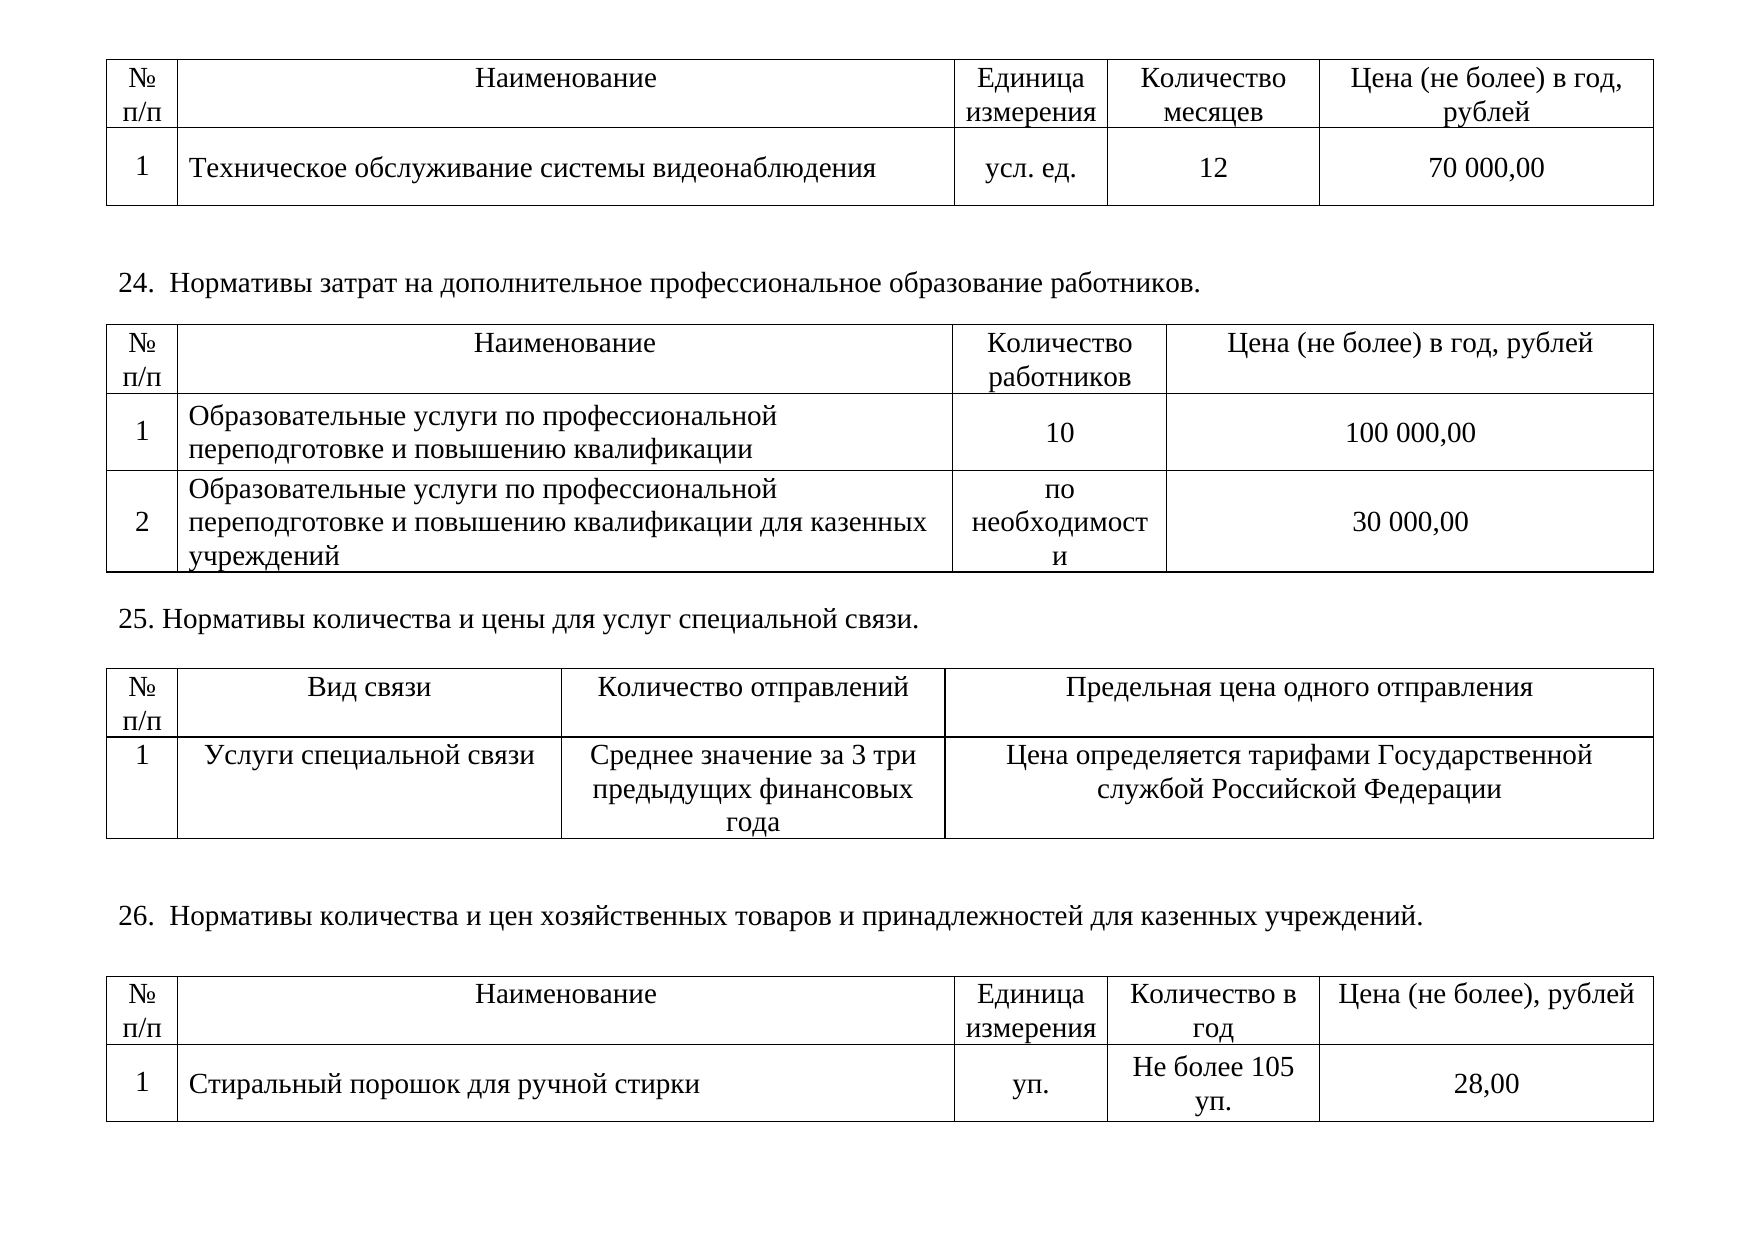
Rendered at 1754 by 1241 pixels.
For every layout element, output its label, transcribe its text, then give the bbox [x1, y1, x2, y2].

table_header Количество месяцев [1108, 60, 1319, 127]
table_header Цена (не более) в год, рублей [1167, 325, 1653, 392]
table_header Наименование [178, 60, 954, 127]
text 26. Нормативы количества и цен хозяйственных товаров и принадлежностей для казенных учреждений. [118, 898, 1636, 932]
table_header Наименование [178, 325, 952, 392]
table_header Цена (не более) в год, рублей [1320, 60, 1653, 127]
table_cell 100 000,00 [1167, 394, 1653, 470]
table_cell Стиральный порошок для ручной стирки [178, 1045, 954, 1121]
text 25. Нормативы количества и цены для услуг специальной связи. [118, 601, 1636, 635]
table_header Количество отправлений [562, 669, 944, 736]
table_cell 10 [953, 394, 1166, 470]
table_header № п/п [107, 60, 177, 127]
table_header Единица измерения [955, 60, 1107, 127]
table_header Количество в год [1108, 977, 1319, 1044]
table_header № п/п [107, 977, 177, 1044]
table_cell по необходимости [953, 471, 1166, 571]
table_cell Среднее значение за 3 три предыдущих финансовых года [562, 738, 944, 838]
text 24. Нормативы затрат на дополнительное профессиональное образование работников. [118, 265, 1636, 298]
table_cell 70 000,00 [1320, 128, 1653, 204]
table_cell 1 [107, 128, 177, 204]
table_cell 28,00 [1320, 1045, 1653, 1121]
table_cell 1 [107, 394, 177, 470]
table_header Количество работников [953, 325, 1166, 392]
table_header № п/п [107, 325, 177, 392]
table_cell Цена определяется тарифами Государственной службой Российской Федерации [946, 738, 1653, 838]
table_cell 30 000,00 [1167, 471, 1653, 571]
table_cell 1 [107, 738, 177, 838]
table_cell 1 [107, 1045, 177, 1121]
table_header Цена (не более), рублей [1320, 977, 1653, 1044]
table_cell Услуги специальной связи [178, 738, 561, 838]
table_cell Техническое обслуживание системы видеонаблюдения [178, 128, 954, 204]
table_header Наименование [178, 977, 954, 1044]
table_cell 2 [107, 471, 177, 571]
table_cell 12 [1108, 128, 1319, 204]
table_header № п/п [107, 669, 177, 736]
table_cell усл. ед. [955, 128, 1107, 204]
table_header Вид связи [178, 669, 561, 736]
table_header Предельная цена одного отправления [946, 669, 1653, 736]
table_cell Образовательные услуги по профессиональной переподготовке и повышению квалификации [178, 394, 952, 470]
table_cell Не более 105 уп. [1108, 1045, 1319, 1121]
table_header Единица измерения [955, 977, 1107, 1044]
table_cell Образовательные услуги по профессиональной переподготовке и повышению квалификации для казенных учреждений [178, 471, 952, 571]
table_cell уп. [955, 1045, 1107, 1121]
